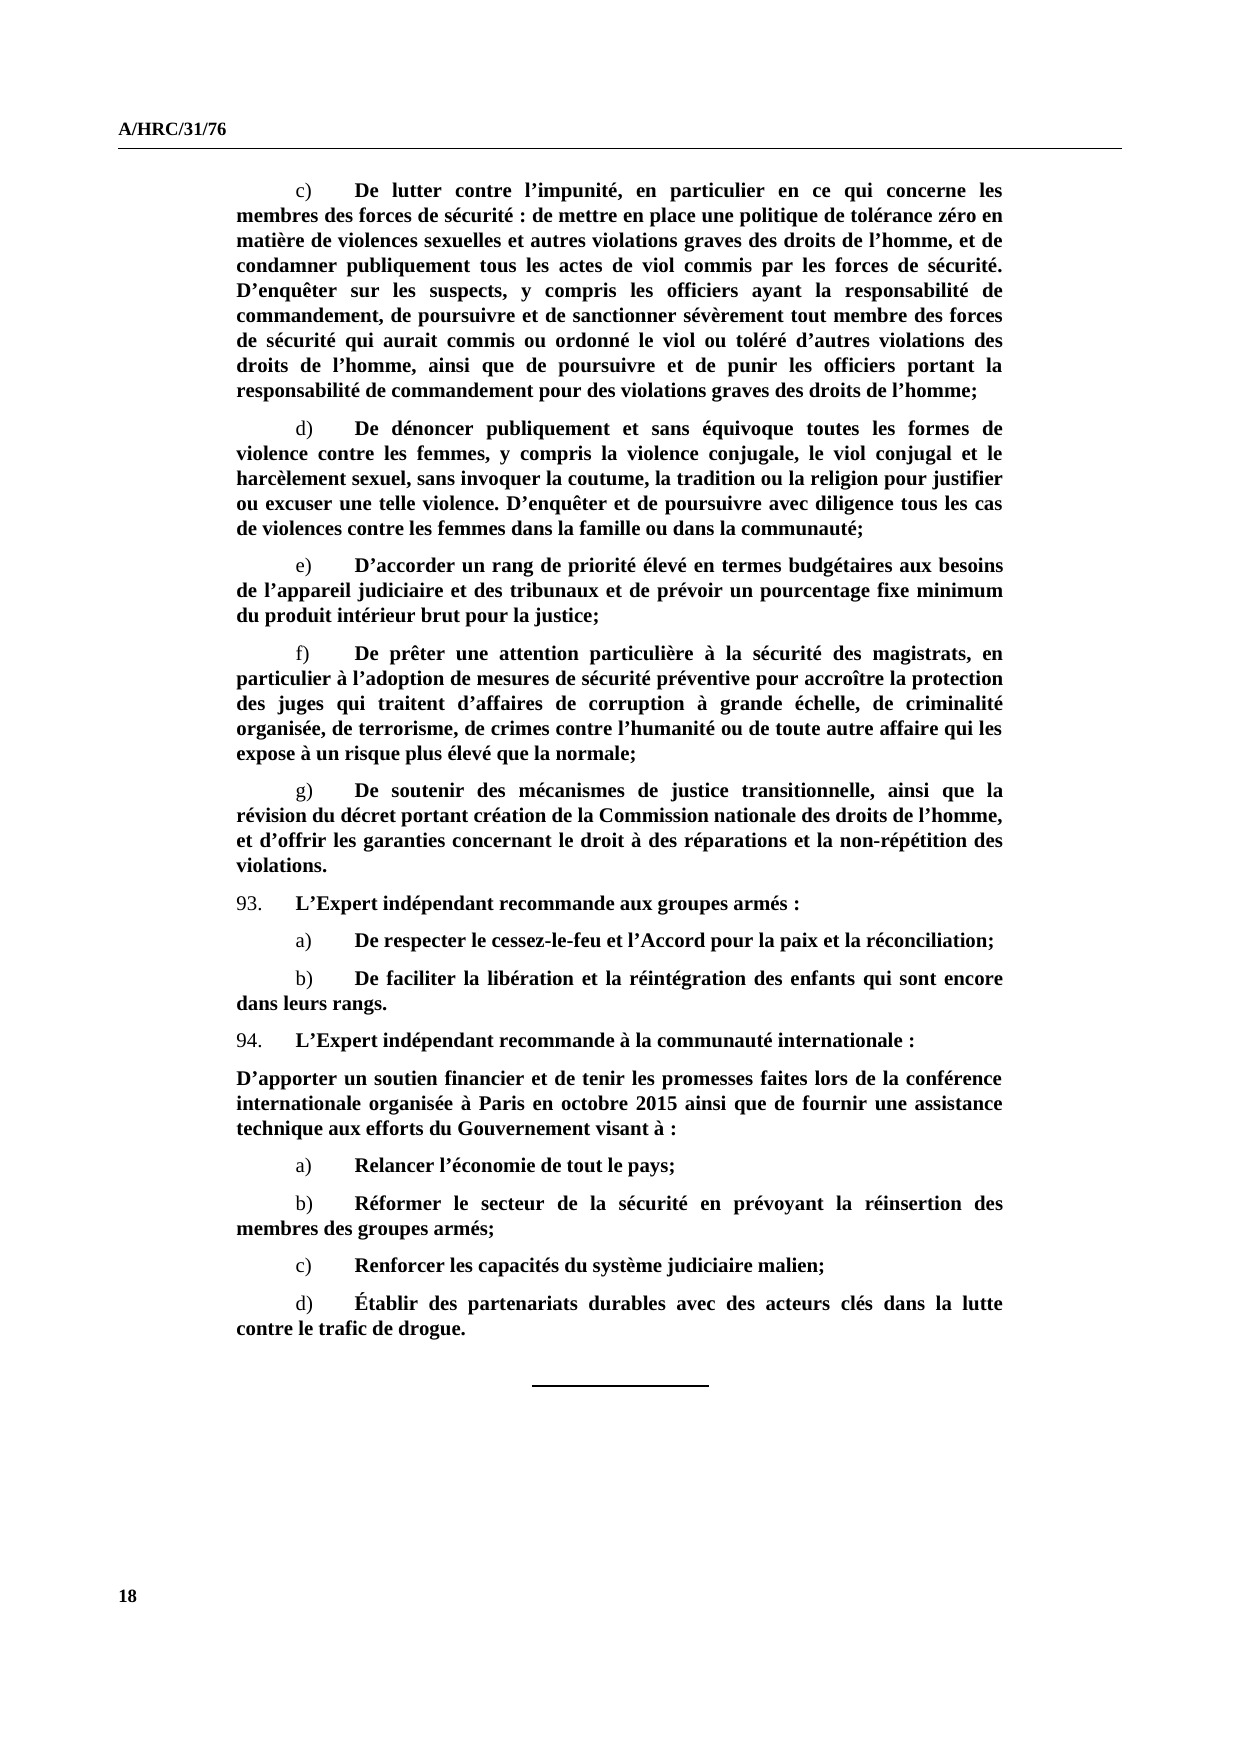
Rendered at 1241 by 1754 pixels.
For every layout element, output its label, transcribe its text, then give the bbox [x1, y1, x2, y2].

text c) De lutter contre l’impunité, en particulier en ce qui concerne les membres des forces de sécurité : de mettre en place une politique de tolérance zéro en matière de violences sexuelles et autres violations graves des droits de l’homme, et de condamner publiquement tous les actes de viol commis par les forces de sécurité. D’enquêter sur les suspects, y compris les officiers ayant la responsabilité de commandement, de poursuivre et de sanctionner sévèrement tout membre des forces de sécurité qui aurait commis ou ordonné le viol ou toléré d’autres violations des droits de l’homme, ainsi que de poursuivre et de punir les officiers portant la responsabilité de commandement pour des violations graves des droits de l’homme; [236, 177, 1004, 402]
text 93. L’Expert indépendant recommande aux groupes armés : [236, 890, 1004, 915]
text d) Établir des partenariats durables avec des acteurs clés dans la lutte contre le trafic de drogue. [236, 1290, 1004, 1340]
text c) Renforcer les capacités du système judiciaire malien; [236, 1252, 1004, 1277]
text b) De faciliter la libération et la réintégration des enfants qui sont encore dans leurs rangs. [236, 965, 1004, 1015]
text 94. L’Expert indépendant recommande à la communauté internationale : [236, 1027, 1004, 1052]
text a) De respecter le cessez-le-feu et l’Accord pour la paix et la réconciliation; [236, 927, 1004, 952]
list D’apporter un soutien financier et de tenir les promesses faites lors de la conférence internationale organisée à Paris en octobre 2015 ainsi que de fournir une assistance technique aux efforts du Gouvernement visant à : [236, 1065, 1004, 1140]
text g) De soutenir des mécanismes de justice transitionnelle, ainsi que la révision du décret portant création de la Commission nationale des droits de l’homme, et d’offrir les garanties concernant le droit à des réparations et la non-répétition des violations. [236, 777, 1004, 877]
text a) Relancer l’économie de tout le pays; [236, 1152, 1004, 1177]
text b) Réformer le secteur de la sécurité en prévoyant la réinsertion des membres des groupes armés; [236, 1190, 1004, 1240]
text d) De dénoncer publiquement et sans équivoque toutes les formes de violence contre les femmes, y compris la violence conjugale, le viol conjugal et le harcèlement sexuel, sans invoquer la coutume, la tradition ou la religion pour justifier ou excuser une telle violence. D’enquêter et de poursuivre avec diligence tous les cas de violences contre les femmes dans la famille ou dans la communauté; [236, 415, 1004, 540]
text e) D’accorder un rang de priorité élevé en termes budgétaires aux besoins de l’appareil judiciaire et des tribunaux et de prévoir un pourcentage fixe minimum du produit intérieur brut pour la justice; [236, 552, 1004, 627]
text f) De prêter une attention particulière à la sécurité des magistrats, en particulier à l’adoption de mesures de sécurité préventive pour accroître la protection des juges qui traitent d’affaires de corruption à grande échelle, de criminalité organisée, de terrorisme, de crimes contre l’humanité ou de toute autre affaire qui les expose à un risque plus élevé que la normale; [236, 640, 1004, 765]
